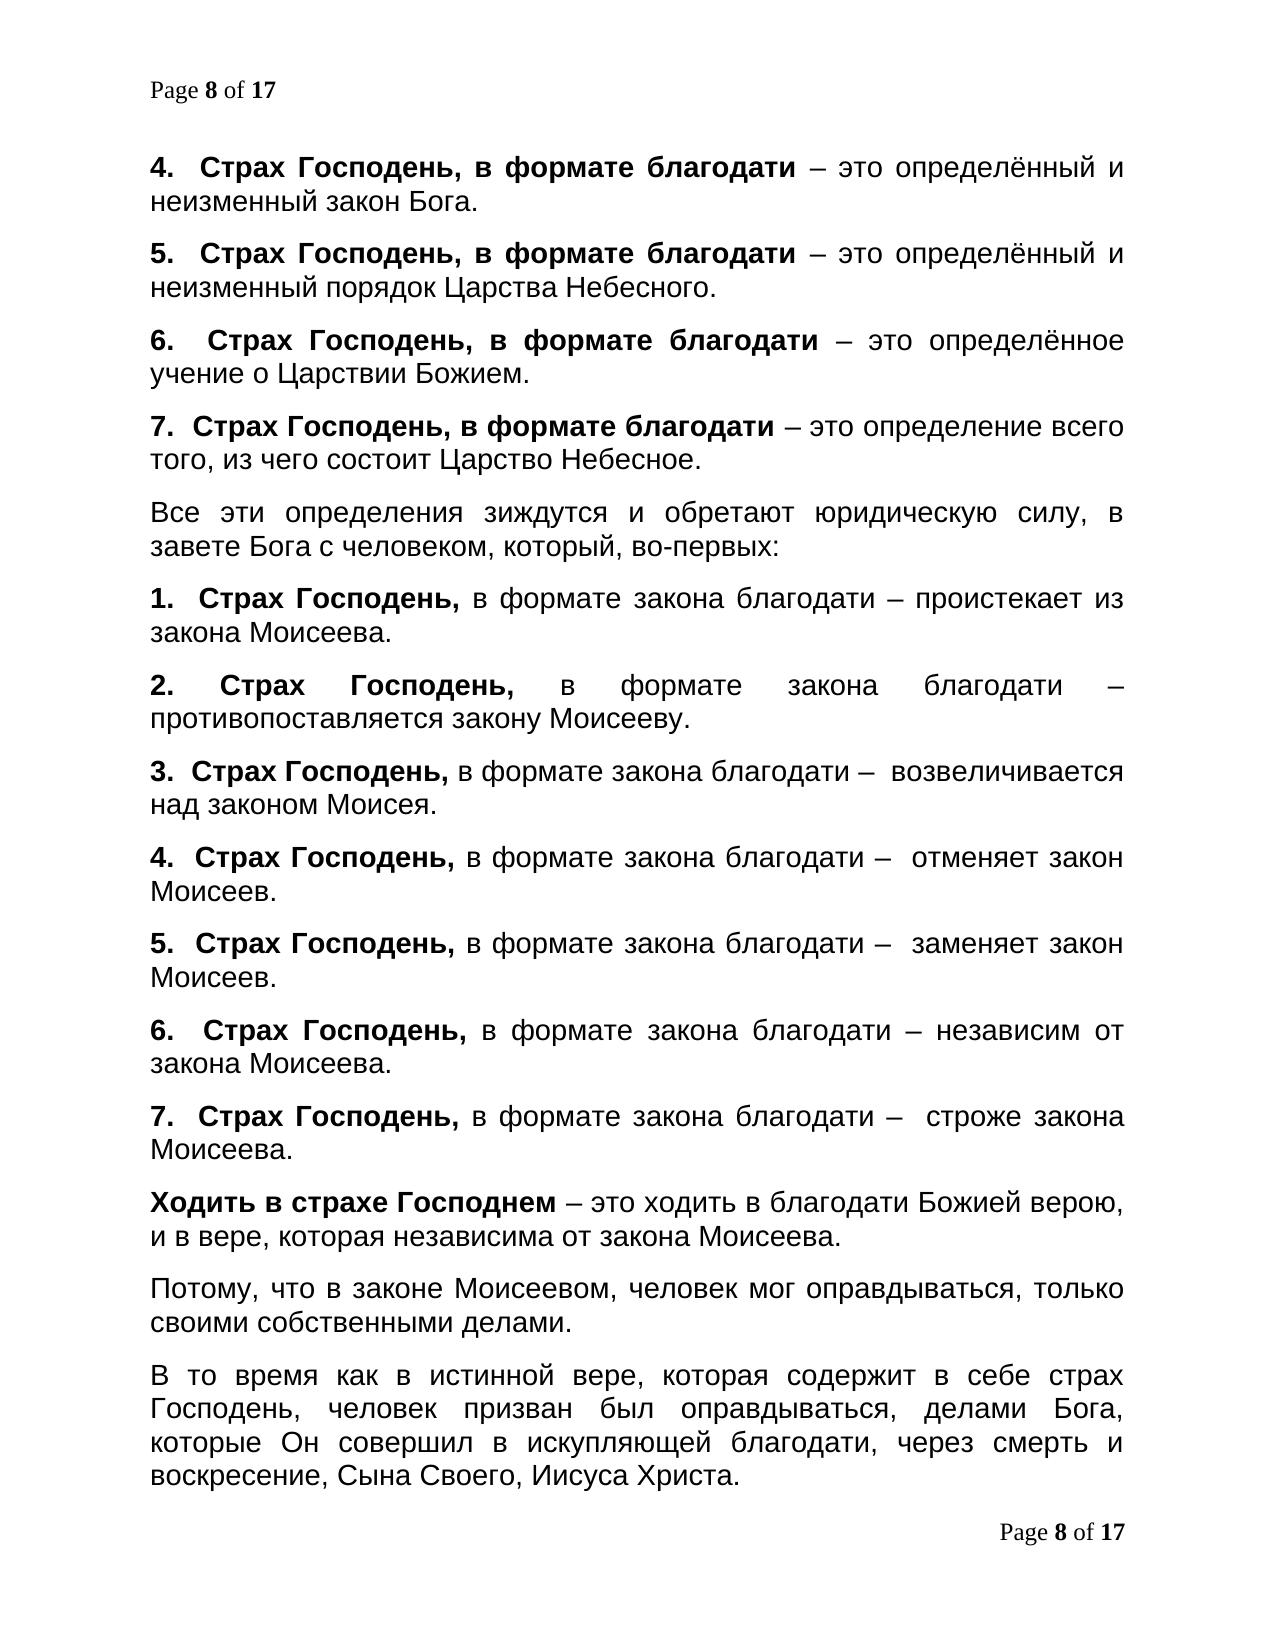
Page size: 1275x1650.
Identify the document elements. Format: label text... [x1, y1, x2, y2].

text 7. Страх Господень, в формате благодати – это определение всего того, из чего состоит Царство Небесное. [150, 409, 1125, 476]
text 6. Страх Господень, в формате закона благодати – независим от закона Моисеева. [150, 1012, 1125, 1079]
text 3. Страх Господень, в формате закона благодати – возвеличивается над законом Моисея. [150, 754, 1125, 821]
text 5. Страх Господень, в формате закона благодати – заменяет закон Моисеев. [150, 926, 1125, 993]
text 1. Страх Господень, в формате закона благодати – проистекает из закона Моисеева. [150, 581, 1125, 648]
text В то время как в истинной вере, которая содержит в себе страх Господень, человек призван был оправдываться, делами Бога, которые Он совершил в искупляющей благодати, через смерть и воскресение, Сына Своего, Иисуса Христа. [150, 1357, 1125, 1492]
text 7. Страх Господень, в формате закона благодати – строже закона Моисеева. [150, 1099, 1125, 1166]
text 6. Страх Господень, в формате благодати – это определённое учение о Царствии Божием. [150, 322, 1125, 389]
text 4. Страх Господень, в формате благодати – это определённый и неизменный закон Бога. [150, 150, 1125, 217]
text Ходить в страхе Господнем – это ходить в благодати Божией верою, и в вере, которая независима от закона Моисеева. [150, 1185, 1125, 1252]
text Все эти определения зиждутся и обретают юридическую силу, в завете Бога с человеком, который, во-первых: [150, 495, 1125, 562]
text 5. Страх Господень, в формате благодати – это определённый и неизменный порядок Царства Небесного. [150, 236, 1125, 303]
text Потому, что в законе Моисеевом, человек мог оправдываться, только своими собственными делами. [150, 1271, 1125, 1338]
text 2. Страх Господень, в формате закона благодати – противопоставляется закону Моисееву. [150, 667, 1125, 734]
text 4. Страх Господень, в формате закона благодати – отменяет закон Моисеев. [150, 840, 1125, 907]
